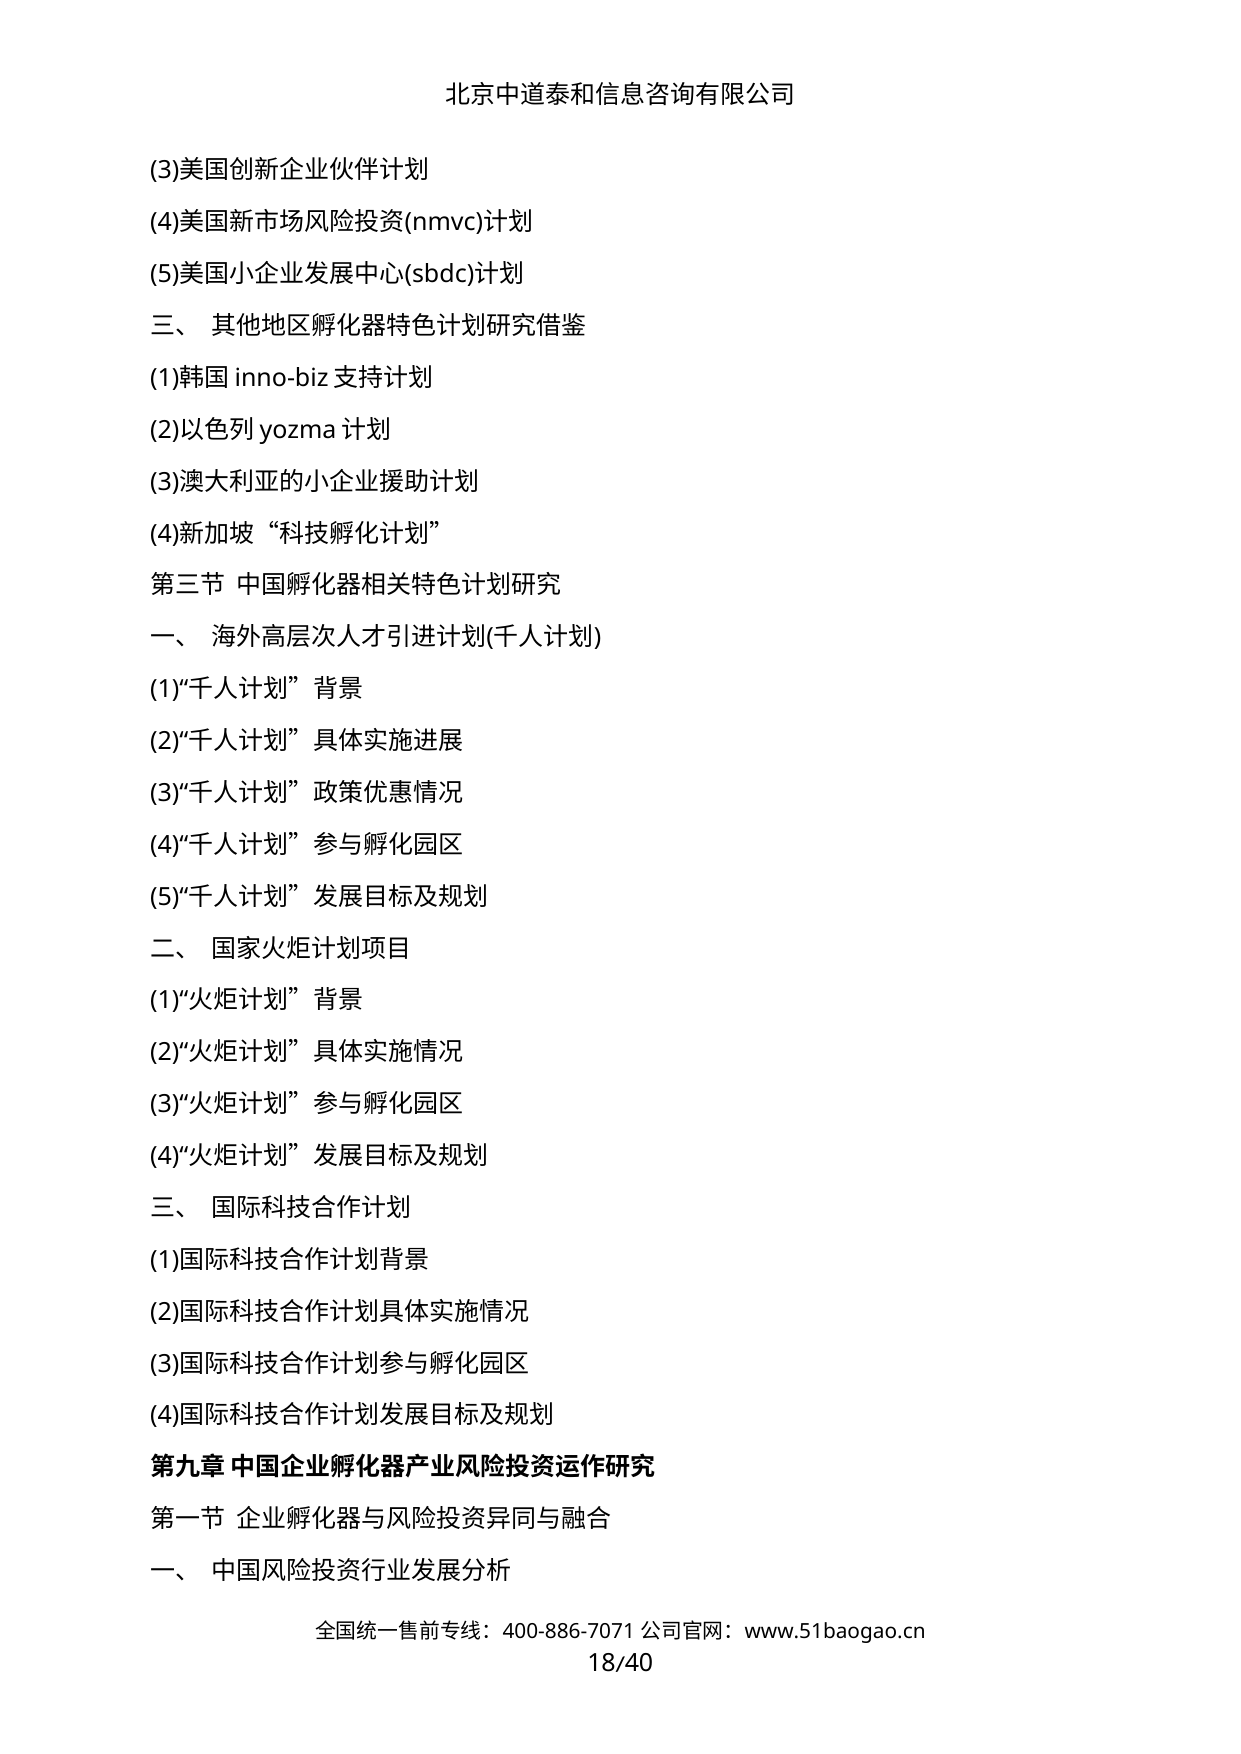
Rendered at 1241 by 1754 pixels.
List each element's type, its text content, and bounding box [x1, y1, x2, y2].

text (3)美国创新企业伙伴计划 [150, 150, 1090, 186]
text (1)“千人计划”背景 [150, 669, 1090, 705]
text 三、 国际科技合作计划 [150, 1187, 1090, 1224]
text (4)新加坡“科技孵化计划” [150, 513, 1090, 549]
text 三、 其他地区孵化器特色计划研究借鉴 [150, 306, 1090, 342]
text (2)以色列yozma计划 [150, 409, 1090, 446]
text (4)国际科技合作计划发展目标及规划 [150, 1395, 1090, 1431]
text 第一节 企业孵化器与风险投资异同与融合 [150, 1499, 1090, 1535]
text (3)澳大利亚的小企业援助计划 [150, 461, 1090, 497]
text (1)“火炬计划”背景 [150, 980, 1090, 1016]
text (3)国际科技合作计划参与孵化园区 [150, 1343, 1090, 1379]
text (2)国际科技合作计划具体实施情况 [150, 1291, 1090, 1327]
text (3)“千人计划”政策优惠情况 [150, 772, 1090, 809]
text (3)“火炬计划”参与孵化园区 [150, 1084, 1090, 1120]
text (2)“千人计划”具体实施进展 [150, 721, 1090, 757]
text (5)“千人计划”发展目标及规划 [150, 876, 1090, 912]
text 二、 国家火炬计划项目 [150, 928, 1090, 964]
text (4)“千人计划”参与孵化园区 [150, 824, 1090, 861]
text 第九章 中国企业孵化器产业风险投资运作研究 [150, 1447, 1090, 1483]
text (5)美国小企业发展中心(sbdc)计划 [150, 254, 1090, 290]
text (2)“火炬计划”具体实施情况 [150, 1032, 1090, 1068]
text (4)美国新市场风险投资(nmvc)计划 [150, 202, 1090, 238]
text (4)“火炬计划”发展目标及规划 [150, 1136, 1090, 1172]
text 一、 海外高层次人才引进计划(千人计划) [150, 617, 1090, 653]
text 第三节 中国孵化器相关特色计划研究 [150, 565, 1090, 601]
text (1)国际科技合作计划背景 [150, 1239, 1090, 1276]
text (1)韩国inno-biz支持计划 [150, 357, 1090, 394]
text 一、 中国风险投资行业发展分析 [150, 1551, 1090, 1587]
